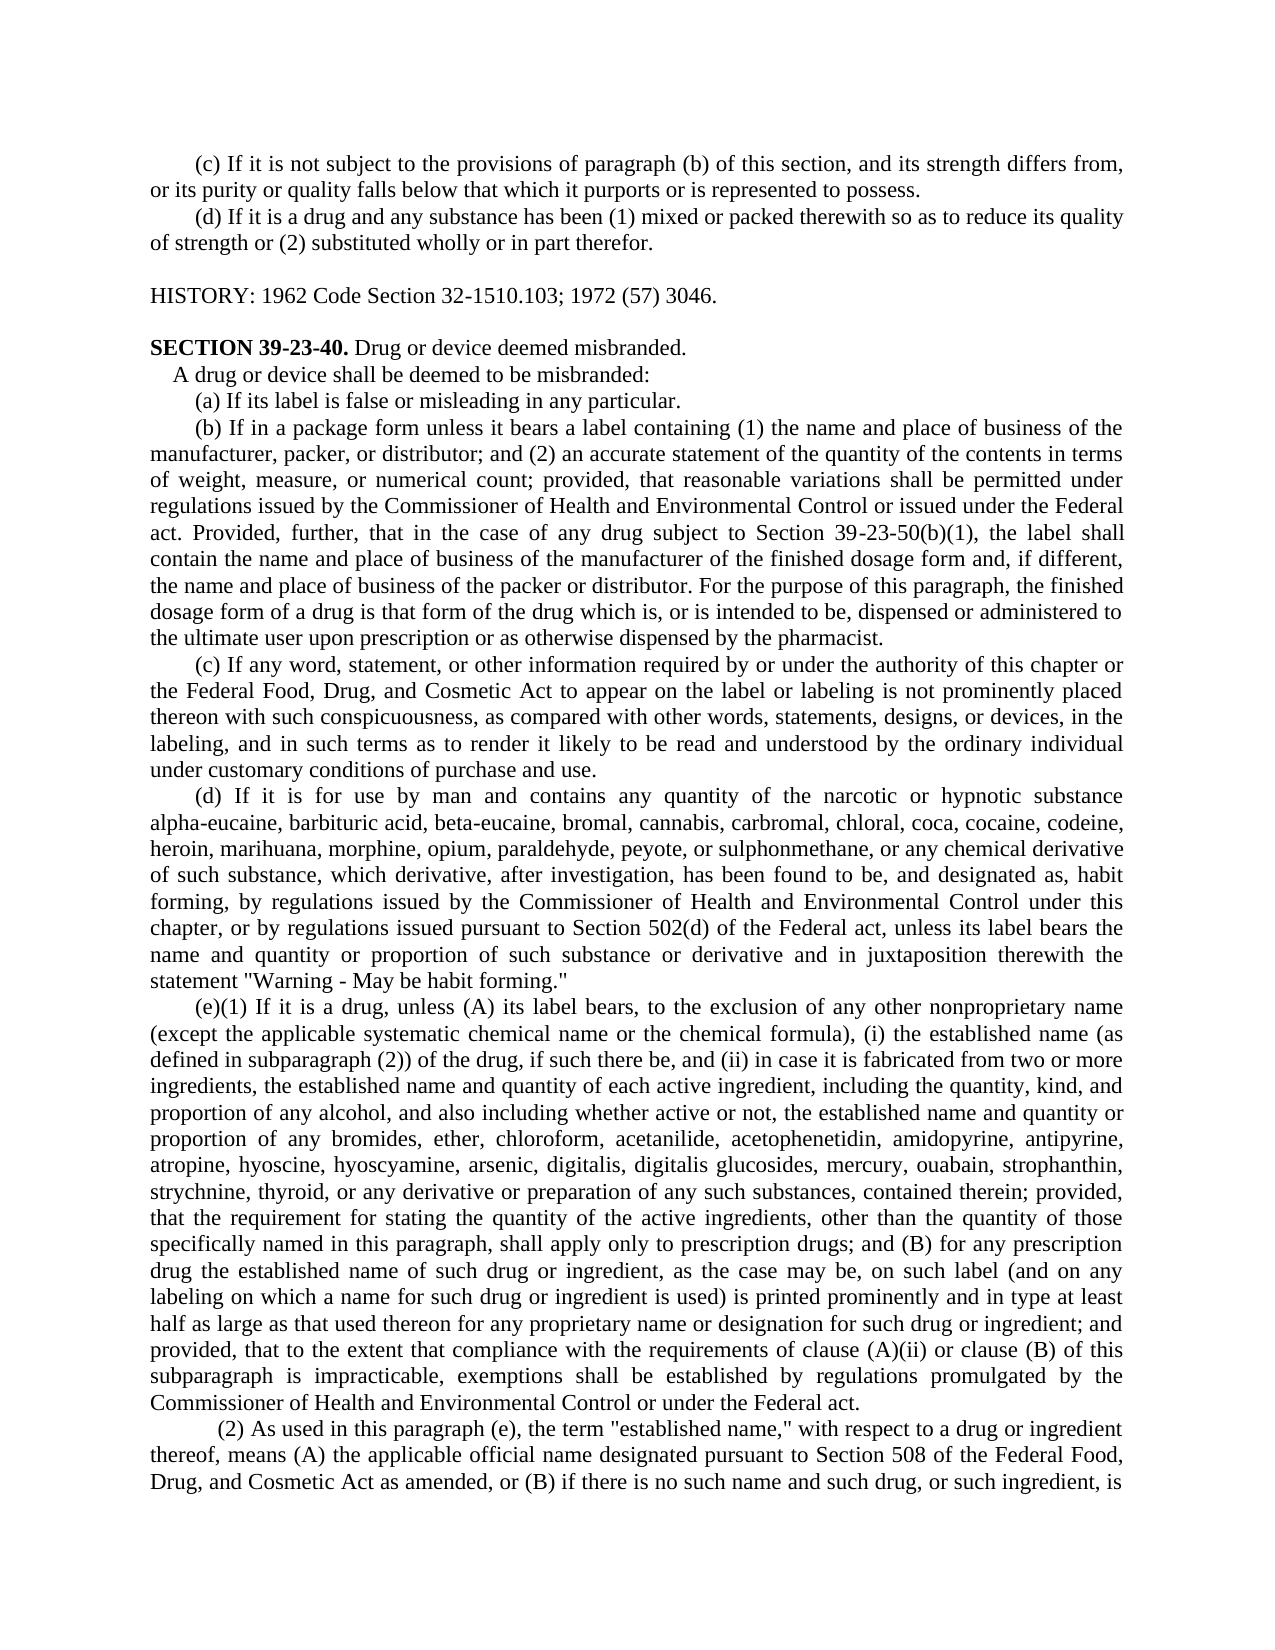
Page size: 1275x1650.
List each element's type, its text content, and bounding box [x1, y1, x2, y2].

text (c) If it is not subject to the provisions of paragraph (b) of this section, and its strength differs from, or its purity or quality falls below that which it purports or is represented to possess. [150, 150, 1125, 203]
text SECTION 39-23-40. Drug or device deemed misbranded. [150, 334, 1125, 361]
text (d) If it is for use by man and contains any quantity of the narcotic or hypnotic substance alpha-eucaine, barbituric acid, beta-eucaine, bromal, cannabis, carbromal, chloral, coca, cocaine, codeine, heroin, marihuana, morphine, opium, paraldehyde, peyote, or sulphonmethane, or any chemical derivative of such substance, which derivative, after investigation, has been found to be, and designated as, habit forming, by regulations issued by the Commissioner of Health and Environmental Control under this chapter, or by regulations issued pursuant to Section 502(d) of the Federal act, unless its label bears the name and quantity or proportion of such substance or derivative and in juxtaposition therewith the statement "Warning - May be habit forming." [150, 782, 1125, 993]
text HISTORY: 1962 Code Section 32-1510.103; 1972 (57) 3046. [150, 282, 1125, 308]
text (b) If in a package form unless it bears a label containing (1) the name and place of business of the manufacturer, packer, or distributor; and (2) an accurate statement of the quantity of the contents in terms of weight, measure, or numerical count; provided, that reasonable variations shall be permitted under regulations issued by the Commissioner of Health and Environmental Control or issued under the Federal act. Provided, further, that in the case of any drug subject to Section 39-23-50(b)(1), the label shall contain the name and place of business of the manufacturer of the finished dosage form and, if different, the name and place of business of the packer or distributor. For the purpose of this paragraph, the finished dosage form of a drug is that form of the drug which is, or is intended to be, dispensed or administered to the ultimate user upon prescription or as otherwise dispensed by the pharmacist. [150, 413, 1125, 651]
text A drug or device shall be deemed to be misbranded: [150, 361, 1125, 387]
text (c) If any word, statement, or other information required by or under the authority of this chapter or the Federal Food, Drug, and Cosmetic Act to appear on the label or labeling is not prominently placed thereon with such conspicuousness, as compared with other words, statements, designs, or devices, in the labeling, and in such terms as to render it likely to be read and understood by the ordinary individual under customary conditions of purchase and use. [150, 651, 1125, 782]
text (d) If it is a drug and any substance has been (1) mixed or packed therewith so as to reduce its quality of strength or (2) substituted wholly or in part therefor. [150, 203, 1125, 255]
text (e)(1) If it is a drug, unless (A) its label bears, to the exclusion of any other nonproprietary name (except the applicable systematic chemical name or the chemical formula), (i) the established name (as defined in subparagraph (2)) of the drug, if such there be, and (ii) in case it is fabricated from two or more ingredients, the established name and quantity of each active ingredient, including the quantity, kind, and proportion of any alcohol, and also including whether active or not, the established name and quantity or proportion of any bromides, ether, chloroform, acetanilide, acetophenetidin, amidopyrine, antipyrine, atropine, hyoscine, hyoscyamine, arsenic, digitalis, digitalis glucosides, mercury, ouabain, strophanthin, strychnine, thyroid, or any derivative or preparation of any such substances, contained therein; provided, that the requirement for stating the quantity of the active ingredients, other than the quantity of those specifically named in this paragraph, shall apply only to prescription drugs; and (B) for any prescription drug the established name of such drug or ingredient, as the case may be, on such label (and on any labeling on which a name for such drug or ingredient is used) is printed prominently and in type at least half as large as that used thereon for any proprietary name or designation for such drug or ingredient; and provided, that to the extent that compliance with the requirements of clause (A)(ii) or clause (B) of this subparagraph is impracticable, exemptions shall be established by regulations promulgated by the Commissioner of Health and Environmental Control or under the Federal act. [150, 993, 1125, 1415]
text (a) If its label is false or misleading in any particular. [150, 387, 1125, 413]
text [150, 1415, 1125, 1494]
